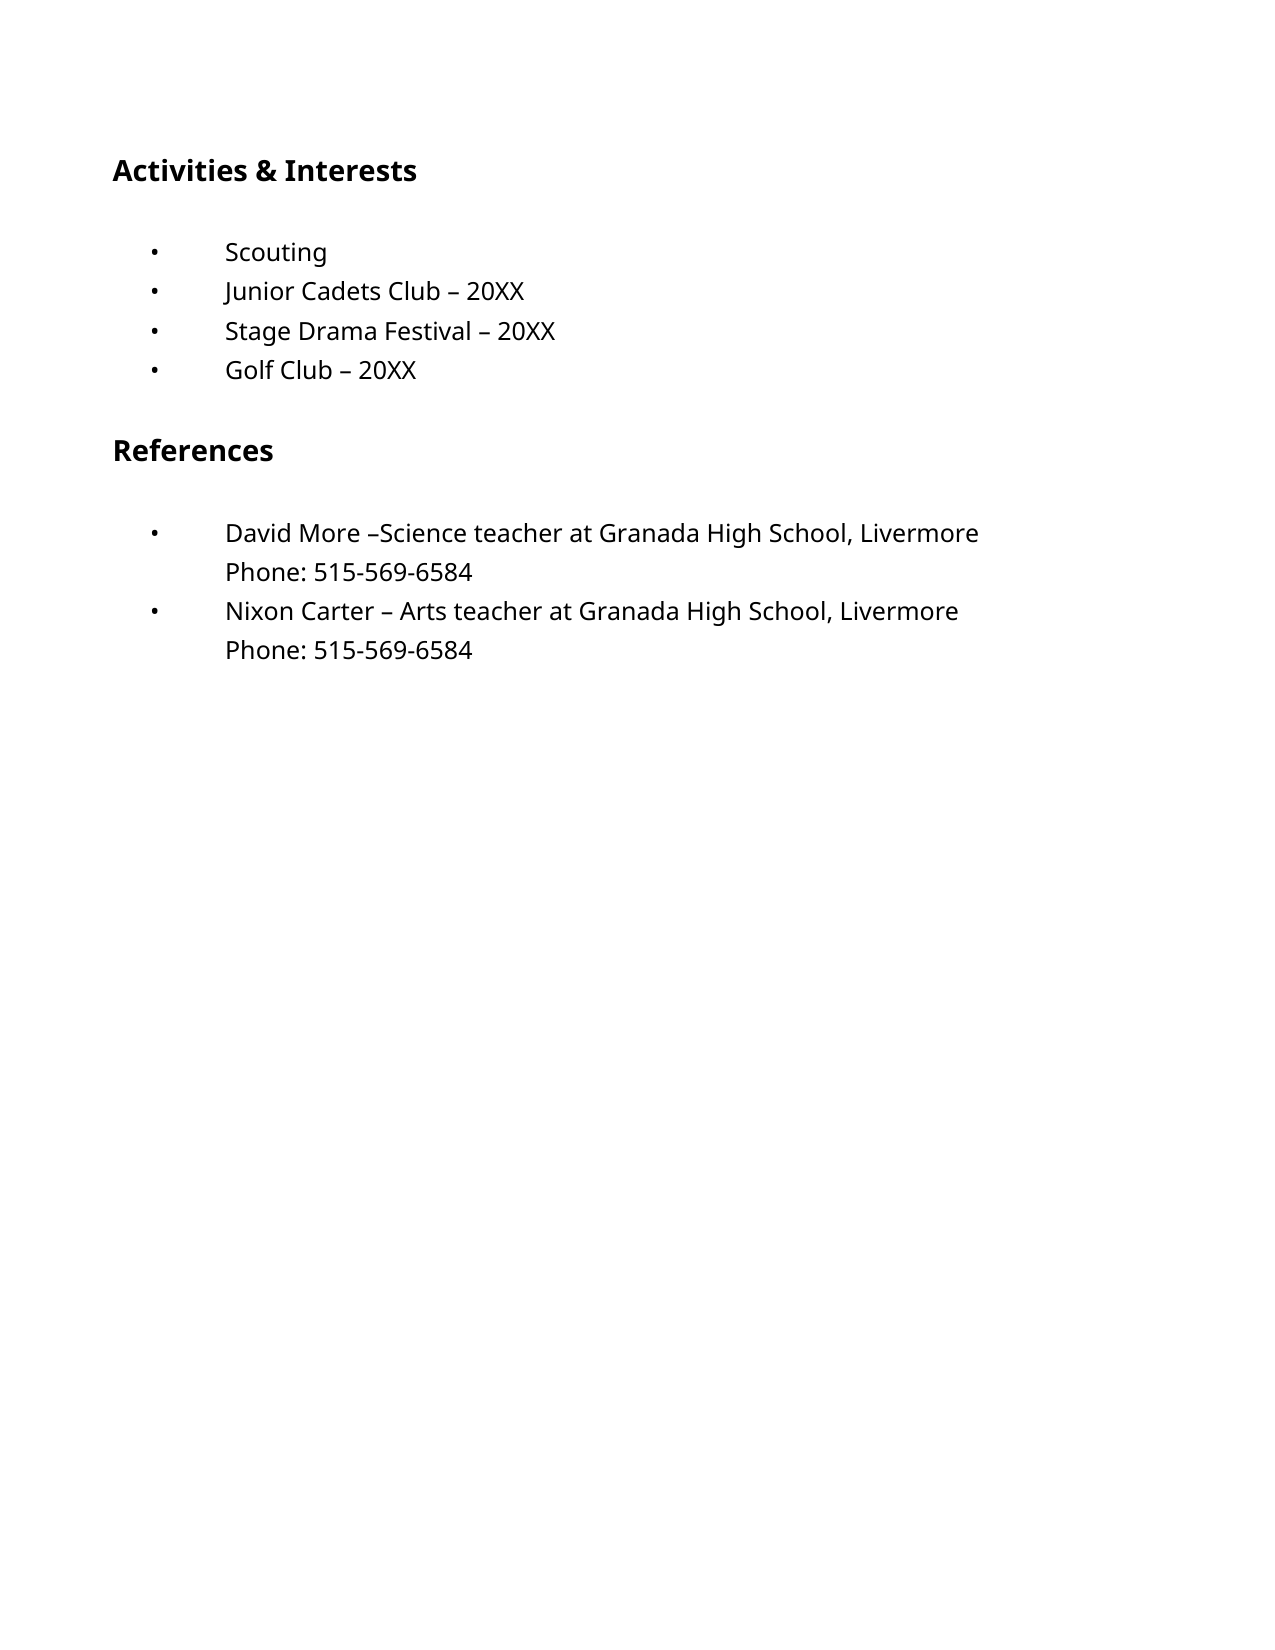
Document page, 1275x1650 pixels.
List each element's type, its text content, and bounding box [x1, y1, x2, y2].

list Phone: 515-569-6584 [225, 633, 1162, 667]
text References [112, 431, 1162, 470]
list Scouting [150, 235, 1162, 269]
list Stage Drama Festival – 20XX [150, 313, 1162, 347]
list Phone: 515-569-6584 [225, 554, 1162, 589]
list Nixon Carter – Arts teacher at Granada High School, Livermore [150, 594, 1162, 628]
list Golf Club – 20XX [150, 352, 1162, 386]
list Junior Cadets Club – 20XX [150, 274, 1162, 308]
text Activities & Interests [112, 150, 1162, 190]
list David More –Science teacher at Granada High School, Livermore [150, 515, 1162, 549]
